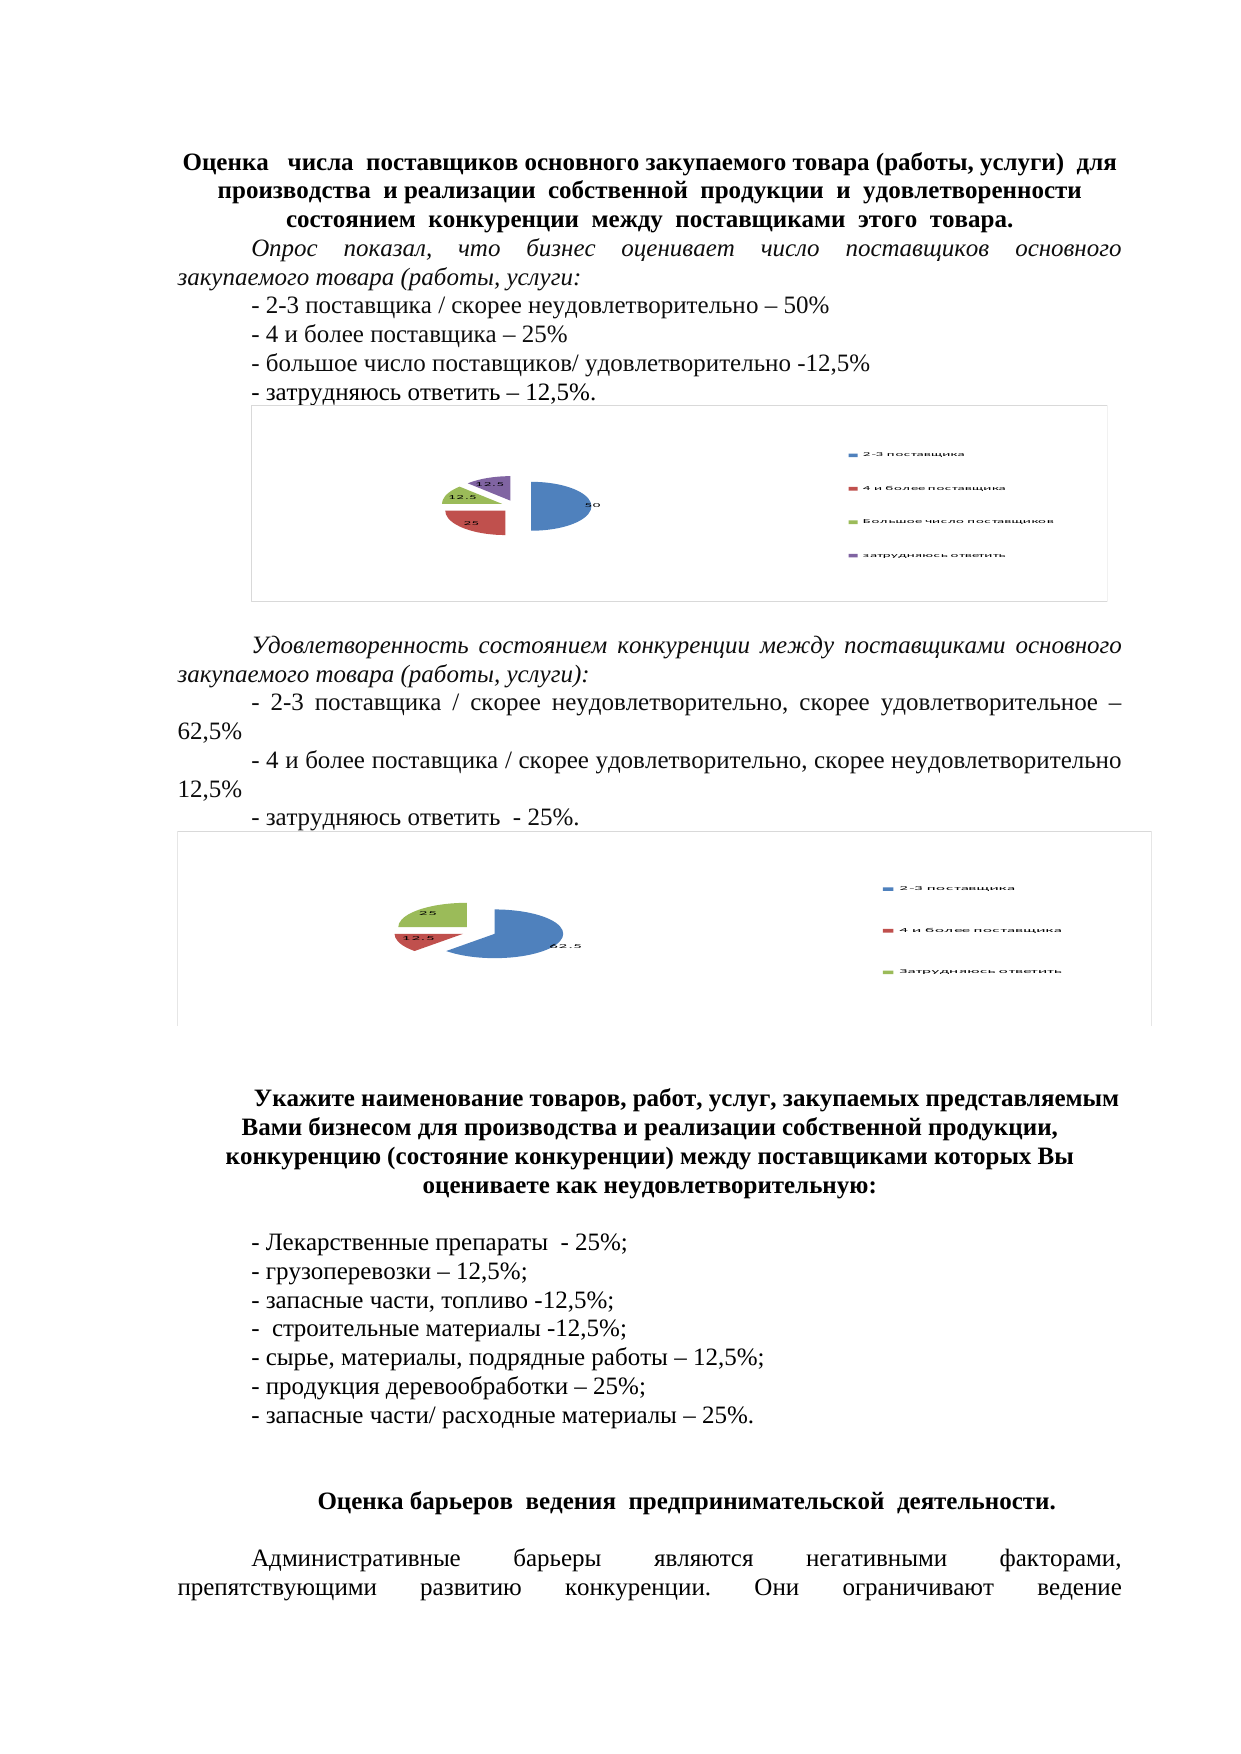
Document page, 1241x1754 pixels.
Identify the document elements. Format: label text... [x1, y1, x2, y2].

text - затрудняюсь ответить - 25%. [177, 802, 1122, 831]
text - 4 и более поставщика – 25% [177, 319, 1122, 348]
text - продукция деревообработки – 25%; [177, 1371, 1122, 1400]
text - 4 и более поставщика / скорее удовлетворительно, скорее неудовлетворительно 12,5% [177, 745, 1122, 802]
text - 2-3 поставщика / скорее неудовлетворительно – 50% [177, 291, 1122, 319]
text - сырье, материалы, подрядные работы – 12,5%; [177, 1342, 1122, 1371]
text - грузоперевозки – 12,5%; [177, 1256, 1122, 1285]
text Оценка барьеров ведения предпринимательской деятельности. [177, 1486, 1122, 1515]
text - строительные материалы -12,5%; [177, 1313, 1122, 1342]
text - большое число поставщиков/ удовлетворительно -12,5% [177, 348, 1122, 377]
text Удовлетворенность состоянием конкуренции между поставщиками основного закупаемого товара (работы, услуги): [177, 630, 1122, 687]
text - запасные части, топливо -12,5%; [177, 1285, 1122, 1313]
text - затрудняюсь ответить – 12,5%. [177, 377, 1122, 406]
text - запасные части/ расходные материалы – 25%. [177, 1400, 1122, 1428]
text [177, 1543, 1122, 1601]
text Оценка числа поставщиков основного закупаемого товара (работы, услуги) для производства и реализации собственной продукции и удовлетворенности состоянием конкуренции между поставщиками этого товара. [177, 147, 1122, 233]
text Опрос показал, что бизнес оценивает число поставщиков основного закупаемого товара (работы, услуги: [177, 233, 1122, 291]
text - 2-3 поставщика / скорее неудовлетворительно, скорее удовлетворительное – 62,5% [177, 687, 1122, 745]
text Укажите наименование товаров, работ, услуг, закупаемых представляемым Вами бизнесом для производства и реализации собственной продукции, конкуренцию (состояние конкуренции) между поставщиками которых Вы оцениваете как неудовлетворительную: [177, 1083, 1122, 1198]
text - Лекарственные препараты - 25%; [177, 1227, 1122, 1256]
